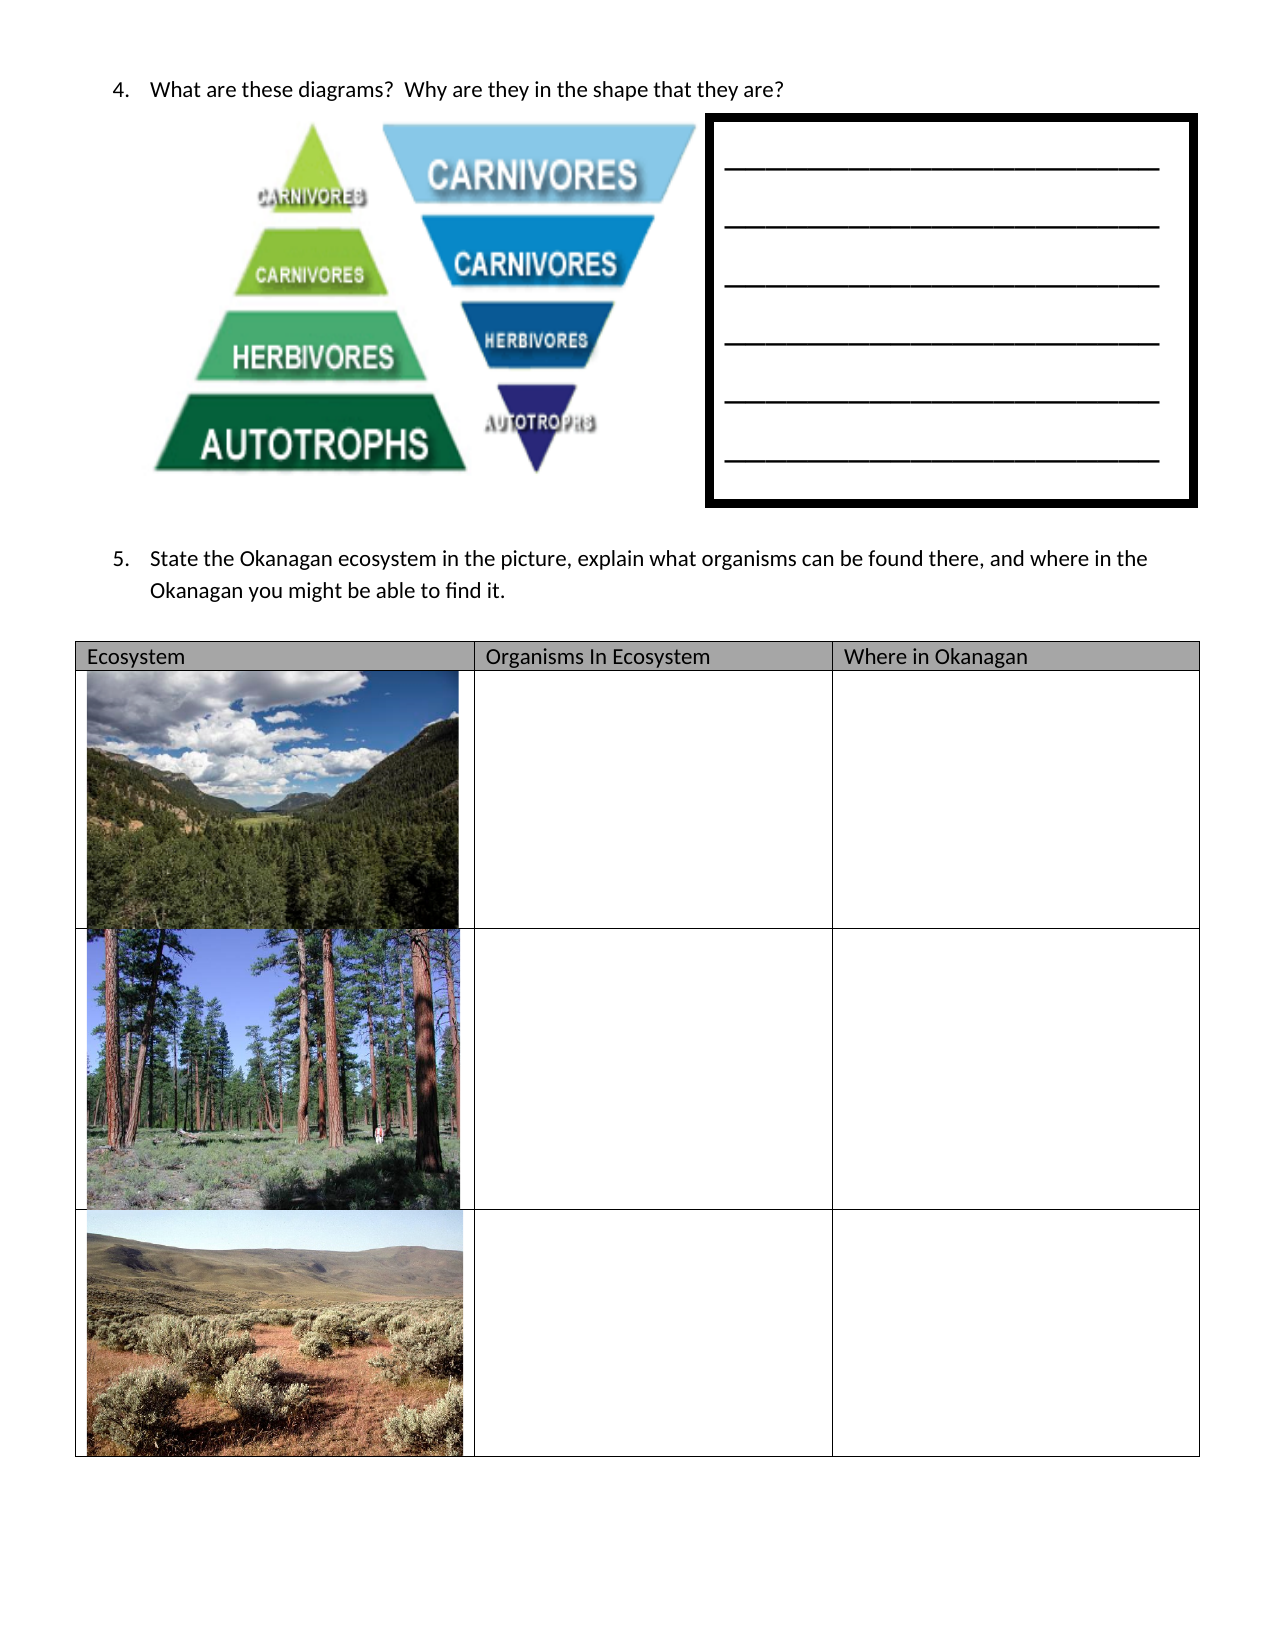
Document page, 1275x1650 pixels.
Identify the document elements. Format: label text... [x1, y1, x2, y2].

table_cell [464, 1210, 474, 1456]
table_header Organisms In Ecosystem [475, 642, 832, 670]
table_cell [475, 1210, 832, 1456]
table_header Ecosystem [76, 642, 474, 670]
table_cell [833, 1210, 1199, 1456]
picture [86, 671, 464, 1456]
list What are these diagrams? Why are they in the shape that they are? [112, 75, 1200, 103]
table_cell [461, 929, 474, 1209]
table_cell [76, 929, 86, 1209]
table_cell [833, 671, 1199, 928]
table_cell [459, 671, 474, 928]
list State the Okanagan ecosystem in the picture, explain what organisms can be found there, and where in the Okanagan you might be able to find it. [112, 544, 1200, 605]
table_cell [475, 929, 832, 1209]
table_header Where in Okanagan [833, 642, 1199, 670]
table_cell [76, 1210, 86, 1456]
table_cell [76, 671, 86, 928]
picture [112, 107, 741, 476]
table_cell [833, 929, 1199, 1209]
table_cell [475, 671, 832, 928]
